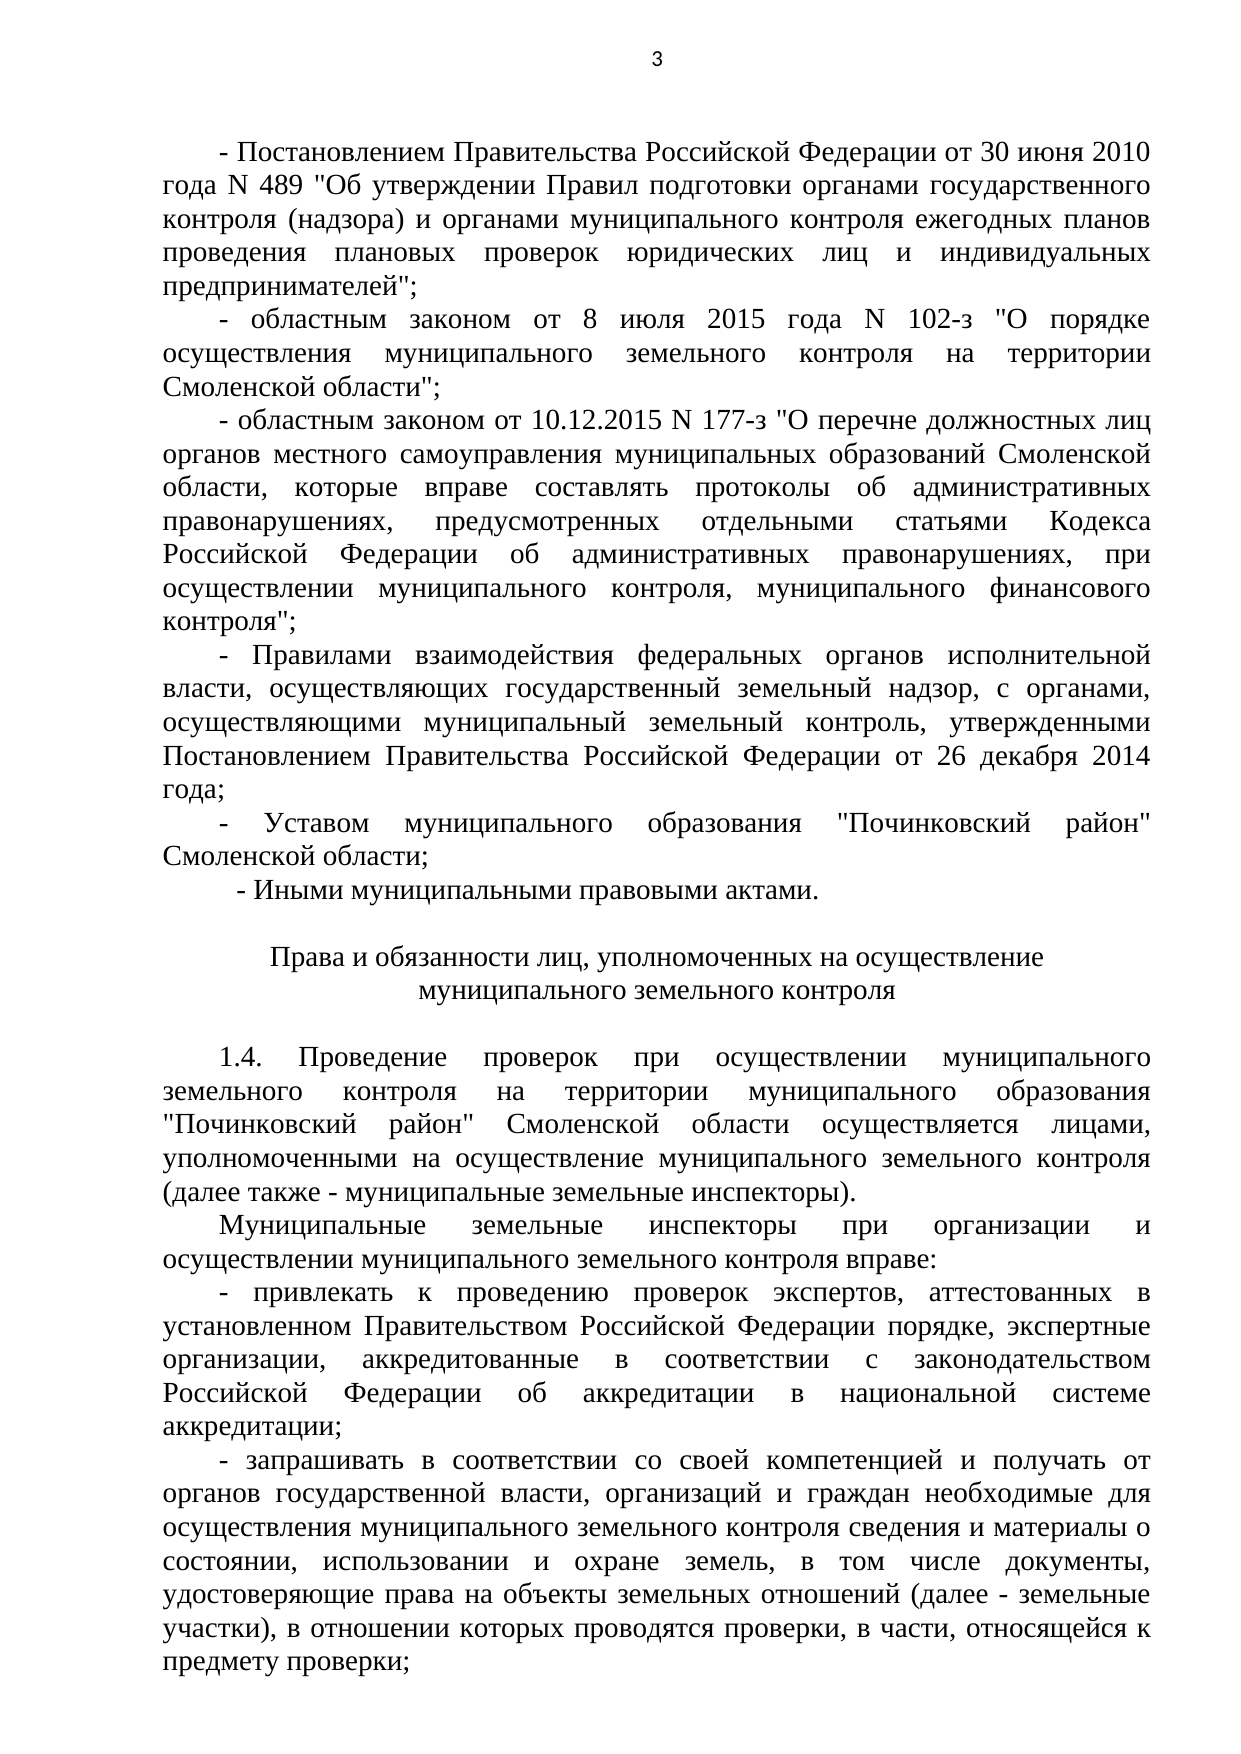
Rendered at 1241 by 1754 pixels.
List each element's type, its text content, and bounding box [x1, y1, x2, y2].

text Права и обязанности лиц, уполномоченных на осуществление [162, 939, 1152, 972]
text Муниципальные земельные инспекторы при организации и осуществлении муниципального земельного контроля вправе: [162, 1207, 1152, 1274]
text - Уставом муниципального образования "Починковский район" Смоленской области; [162, 805, 1152, 872]
text 1.4. Проведение проверок при осуществлении муниципального земельного контроля на территории муниципального образования "Починковский район" Смоленской области осуществляется лицами, уполномоченными на осуществление муниципального земельного контроля (далее также - муниципальные земельные инспекторы). [162, 1039, 1152, 1207]
text - областным законом от 8 июля 2015 года N 102-з "О порядке осуществления муниципального земельного контроля на территории Смоленской области"; [162, 302, 1152, 402]
text - Иными муниципальными правовыми актами. [162, 872, 1152, 905]
text - запрашивать в соответствии со своей компетенцией и получать от органов государственной власти, организаций и граждан необходимые для осуществления муниципального земельного контроля сведения и материалы о состоянии, использовании и охране земель, в том числе документы, удостоверяющие права на объекты земельных отношений (далее - земельные участки), в отношении которых проводятся проверки, в части, относящейся к предмету проверки; [162, 1442, 1152, 1677]
text - Правилами взаимодействия федеральных органов исполнительной власти, осуществляющих государственный земельный надзор, с органами, осуществляющими муниципальный земельный контроль, утвержденными Постановлением Правительства Российской Федерации от 26 декабря 2014 года; [162, 637, 1152, 805]
text - привлекать к проведению проверок экспертов, аттестованных в установленном Правительством Российской Федерации порядке, экспертные организации, аккредитованные в соответствии с законодательством Российской Федерации об аккредитации в национальной системе аккредитации; [162, 1274, 1152, 1442]
text муниципального земельного контроля [162, 972, 1152, 1006]
text - Постановлением Правительства Российской Федерации от 30 июня 2010 года N 489 "Об утверждении Правил подготовки органами государственного контроля (надзора) и органами муниципального контроля ежегодных планов проведения плановых проверок юридических лиц и индивидуальных предпринимателей"; [162, 134, 1152, 302]
text - областным законом от 10.12.2015 N 177-з "О перечне должностных лиц органов местного самоуправления муниципальных образований Смоленской области, которые вправе составлять протоколы об административных правонарушениях, предусмотренных отдельными статьями Кодекса Российской Федерации об административных правонарушениях, при осуществлении муниципального контроля, муниципального финансового контроля"; [162, 402, 1152, 637]
